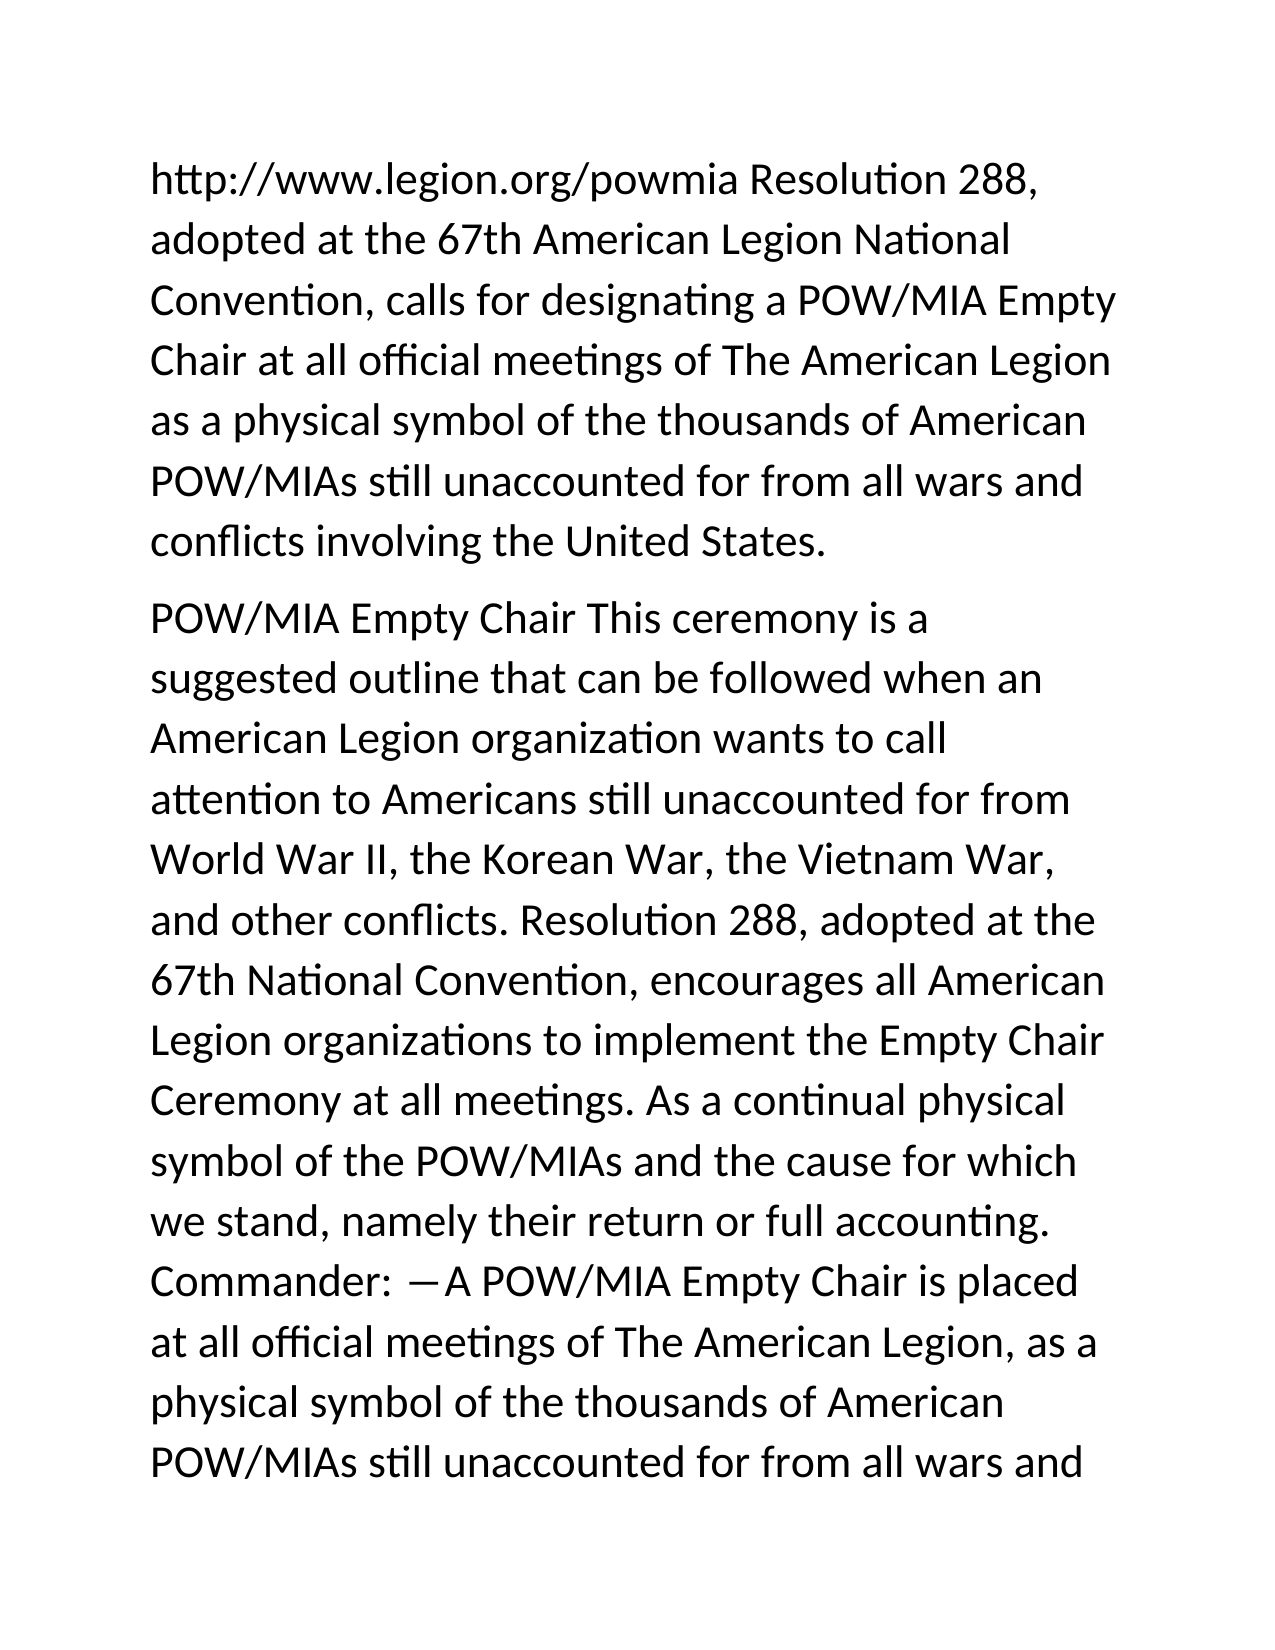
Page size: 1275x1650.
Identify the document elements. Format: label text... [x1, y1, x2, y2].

text http://www.legion.org/powmia Resolution 288, adopted at the 67th American Legion National Convention, calls for designating a POW/MIA Empty Chair at all official meetings of The American Legion as a physical symbol of the thousands of American POW/MIAs still unaccounted for from all wars and conflicts involving the United States. [150, 150, 1125, 568]
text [150, 589, 1125, 1489]
